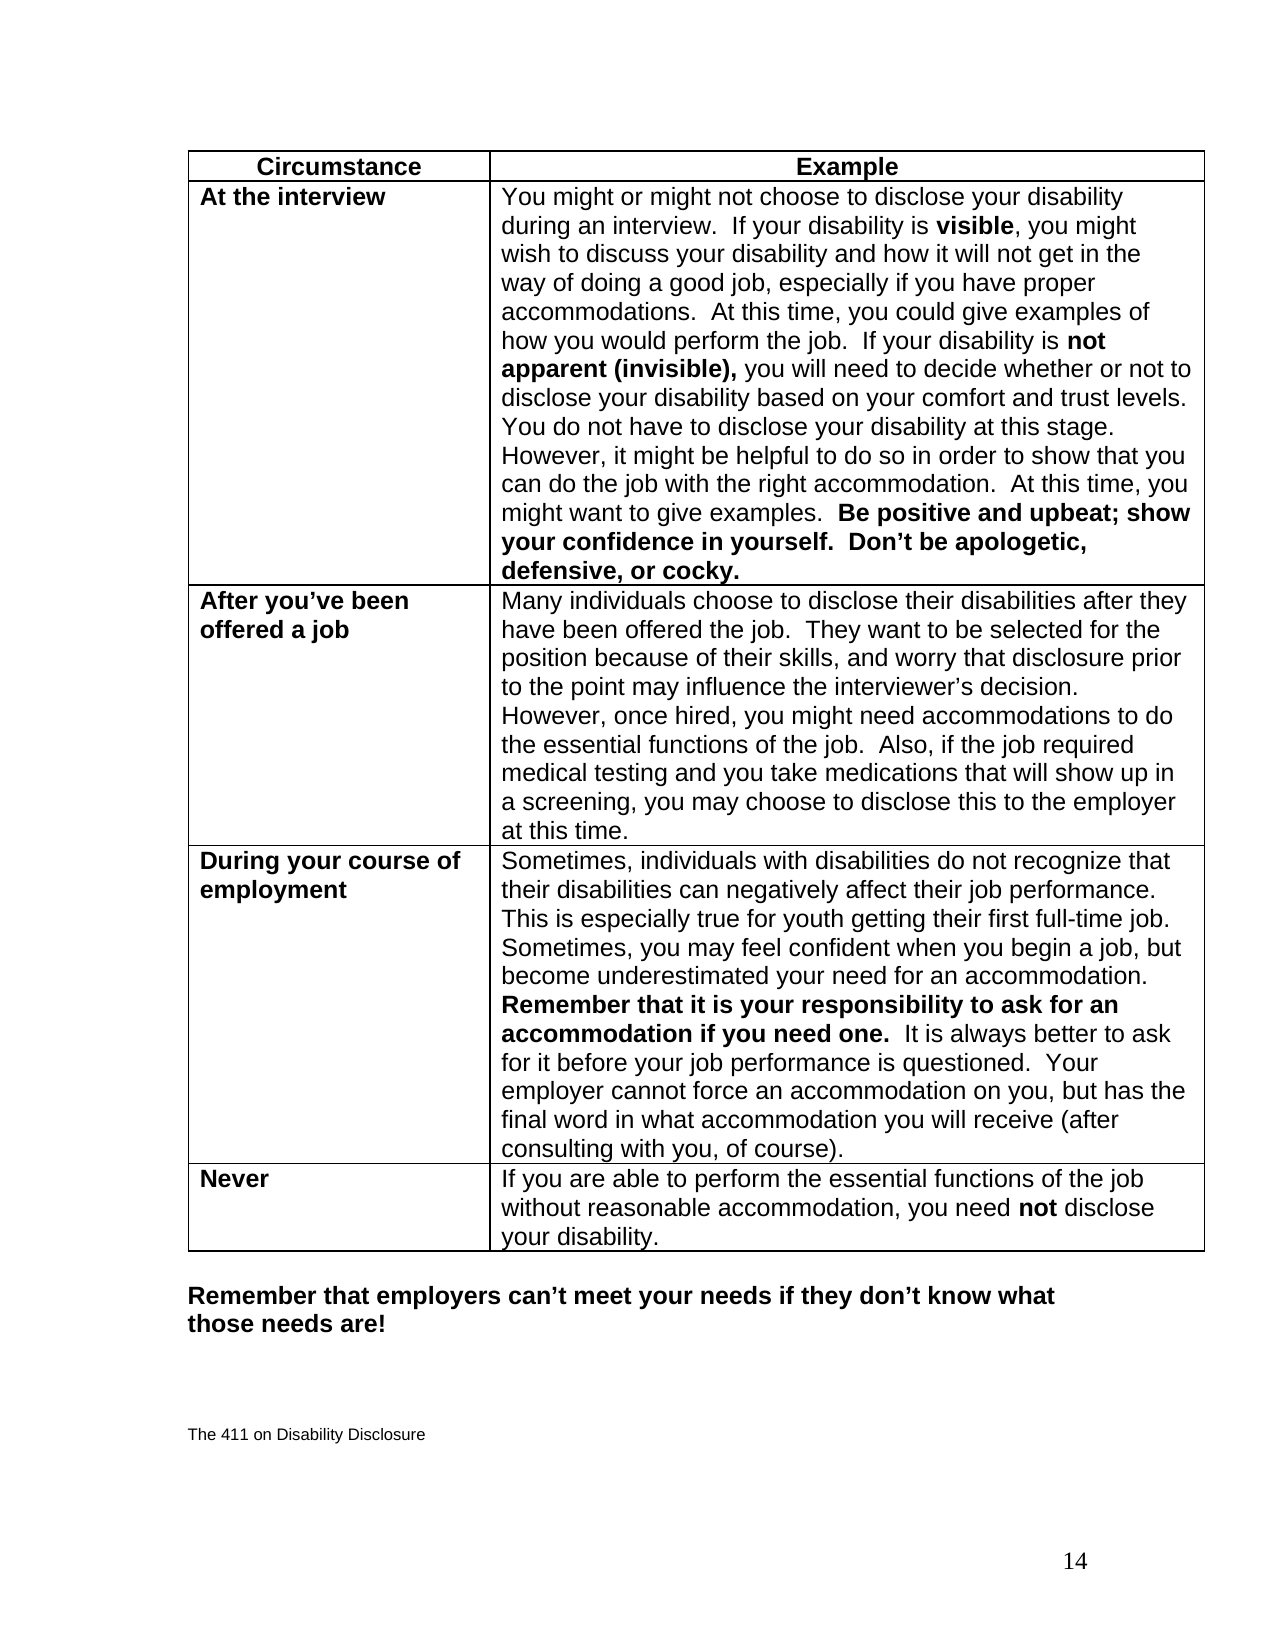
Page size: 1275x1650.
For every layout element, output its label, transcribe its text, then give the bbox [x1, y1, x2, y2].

table_cell At the interview [189, 182, 489, 584]
table_header Example [491, 152, 1204, 180]
table_cell Many individuals choose to disclose their disabilities after they have been offered the job. They want to be selected for the position because of their skills, and worry that disclosure prior to the point may influence the interviewer’s decision. However, once hired, you might need accommodations to do the essential functions of the job. Also, if the job required medical testing and you take medications that will show up in a screening, you may choose to disclose this to the employer at this time. [491, 586, 1204, 845]
table_cell If you are able to perform the essential functions of the job without reasonable accommodation, you need not disclose your disability. [491, 1164, 1204, 1250]
table_cell During your course of employment [189, 846, 489, 1162]
table_cell Sometimes, individuals with disabilities do not recognize that their disabilities can negatively affect their job performance. This is especially true for youth getting their first full-time job. Sometimes, you may feel confident when you begin a job, but become underestimated your need for an accommodation. Remember that it is your responsibility to ask for an accommodation if you need one. It is always better to ask for it before your job performance is questioned. Your employer cannot force an accommodation on you, but has the final word in what accommodation you will receive (after consulting with you, of course). [491, 846, 1204, 1162]
table_cell You might or might not choose to disclose your disability during an interview. If your disability is visible, you might wish to discuss your disability and how it will not get in the way of doing a good job, especially if you have proper accommodations. At this time, you could give examples of how you would perform the job. If your disability is not apparent (invisible), you will need to decide whether or not to disclose your disability based on your comfort and trust levels. You do not have to disclose your disability at this stage. However, it might be helpful to do so in order to show that you can do the job with the right accommodation. At this time, you might want to give examples. Be positive and upbeat; show your confidence in yourself. Don’t be apologetic, defensive, or cocky. [491, 182, 1204, 584]
title Remember that employers can’t meet your needs if they don’t know what those needs are! [187, 1281, 1087, 1338]
table_cell After you’ve been offered a job [189, 586, 489, 845]
title The 411 on Disability Disclosure [187, 1424, 1087, 1443]
table_header Circumstance [189, 152, 489, 180]
table_cell Never [189, 1164, 489, 1250]
